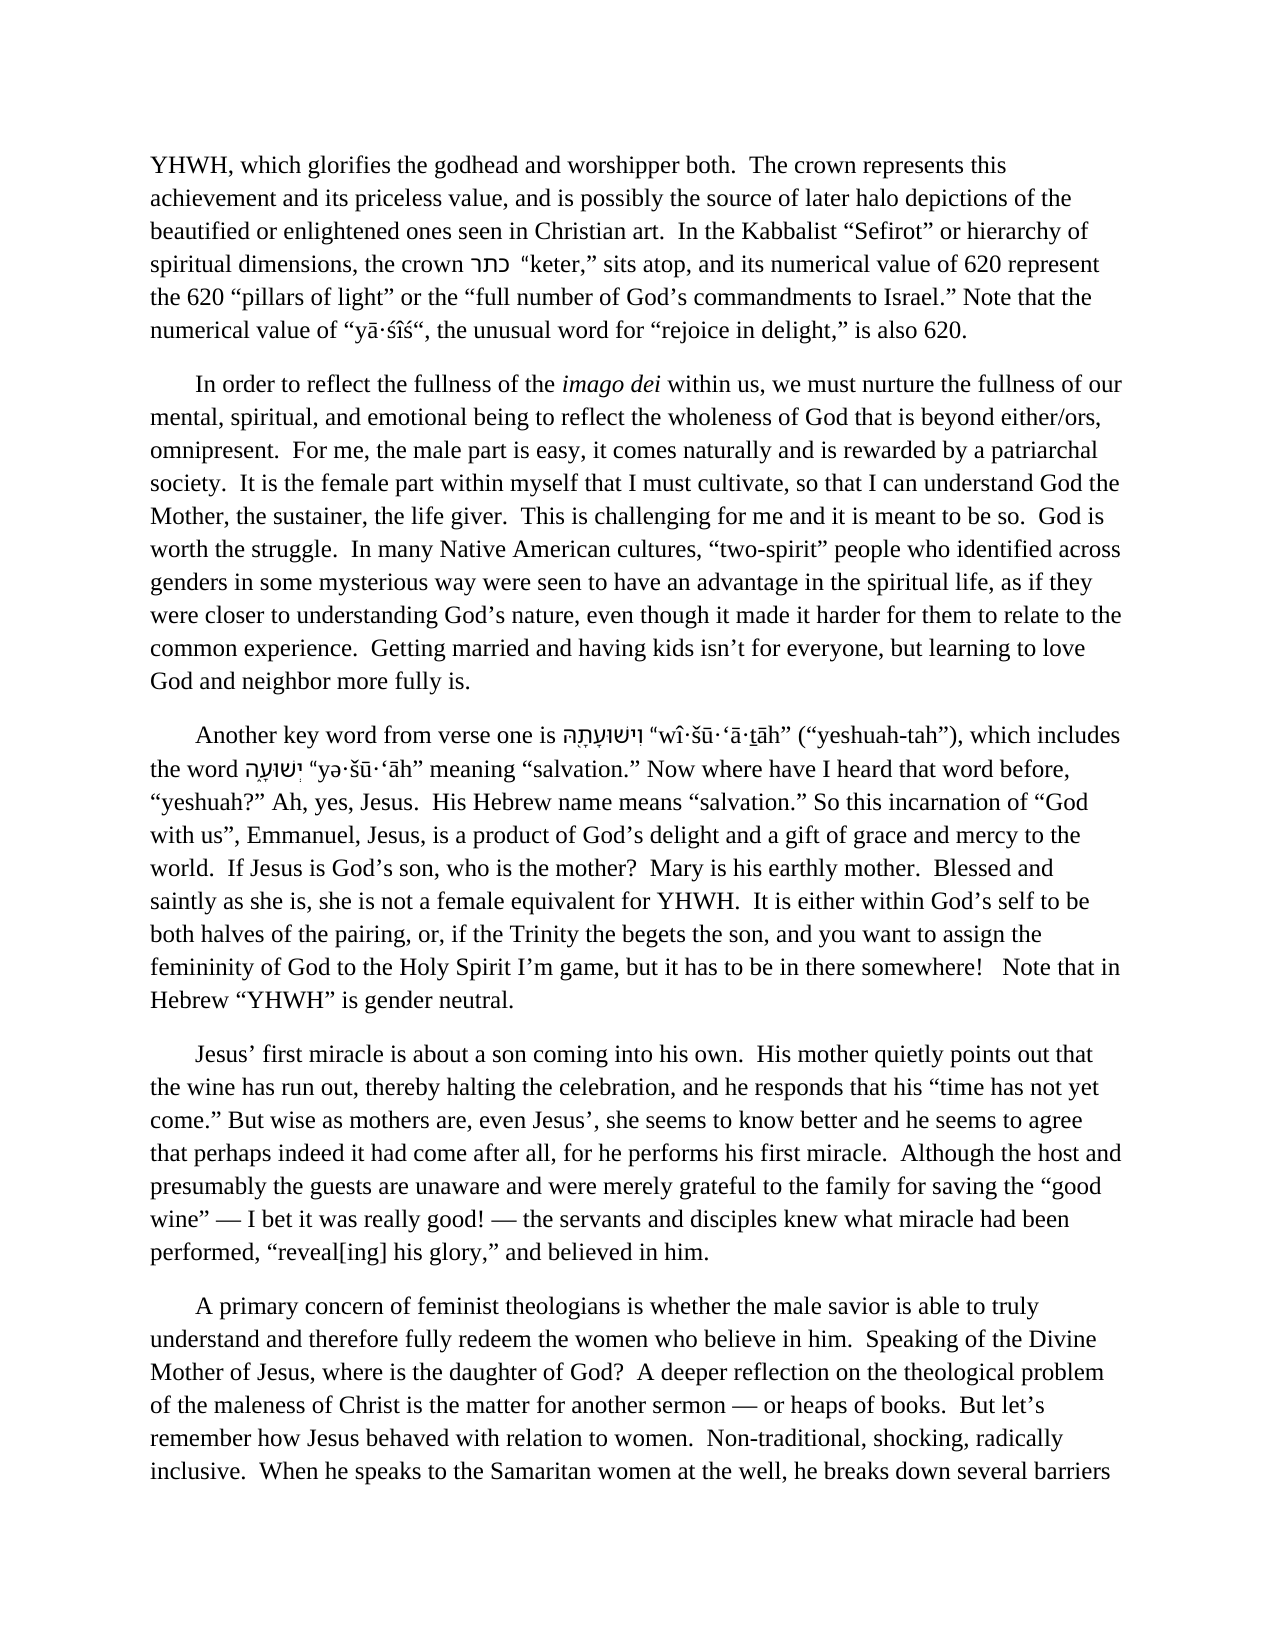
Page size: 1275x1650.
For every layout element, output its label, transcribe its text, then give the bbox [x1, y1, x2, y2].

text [150, 1291, 1125, 1485]
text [150, 150, 1125, 344]
text Jesus’ first miracle is about a son coming into his own. His mother quietly points out that the wine has run out, thereby halting the celebration, and he responds that his “time has not yet come.” But wise as mothers are, even Jesus’, she seems to know better and he seems to agree that perhaps indeed it had come after all, for he performs his first miracle. Although the host and presumably the guests are unaware and were merely grateful to the family for saving the “good wine” — I bet it was really good! — the servants and disciples knew what miracle had been performed, “reveal[ing] his glory,” and believed in him. [150, 1039, 1125, 1266]
text Another key word from verse one is וִישׁוּעָתָ֖הּ “wî·šū·‘ā·ṯāh” (“yeshuah-tah”), which includes the word יְשׁוּעָ֑ה “yə·šū·‘āh” meaning “salvation.” Now where have I heard that word before, “yeshuah?” Ah, yes, Jesus. His Hebrew name means “salvation.” So this incarnation of “God with us”, Emmanuel, Jesus, is a product of God’s delight and a gift of grace and mercy to the world. If Jesus is God’s son, who is the mother? Mary is his earthly mother. Blessed and saintly as she is, she is not a female equivalent for YHWH. It is either within God’s self to be both halves of the pairing, or, if the Trinity the begets the son, and you want to assign the femininity of God to the Holy Spirit I’m game, but it has to be in there somewhere! Note that in Hebrew “YHWH” is gender neutral. [150, 720, 1125, 1014]
text In order to reflect the fullness of the imago dei within us, we must nurture the fullness of our mental, spiritual, and emotional being to reflect the wholeness of God that is beyond either/ors, omnipresent. For me, the male part is easy, it comes naturally and is rewarded by a patriarchal society. It is the female part within myself that I must cultivate, so that I can understand God the Mother, the sustainer, the life giver. This is challenging for me and it is meant to be so. God is worth the struggle. In many Native American cultures, “two-spirit” people who identified across genders in some mysterious way were seen to have an advantage in the spiritual life, as if they were closer to understanding God’s nature, even though it made it harder for them to relate to the common experience. Getting married and having kids isn’t for everyone, but learning to love God and neighbor more fully is. [150, 369, 1125, 695]
